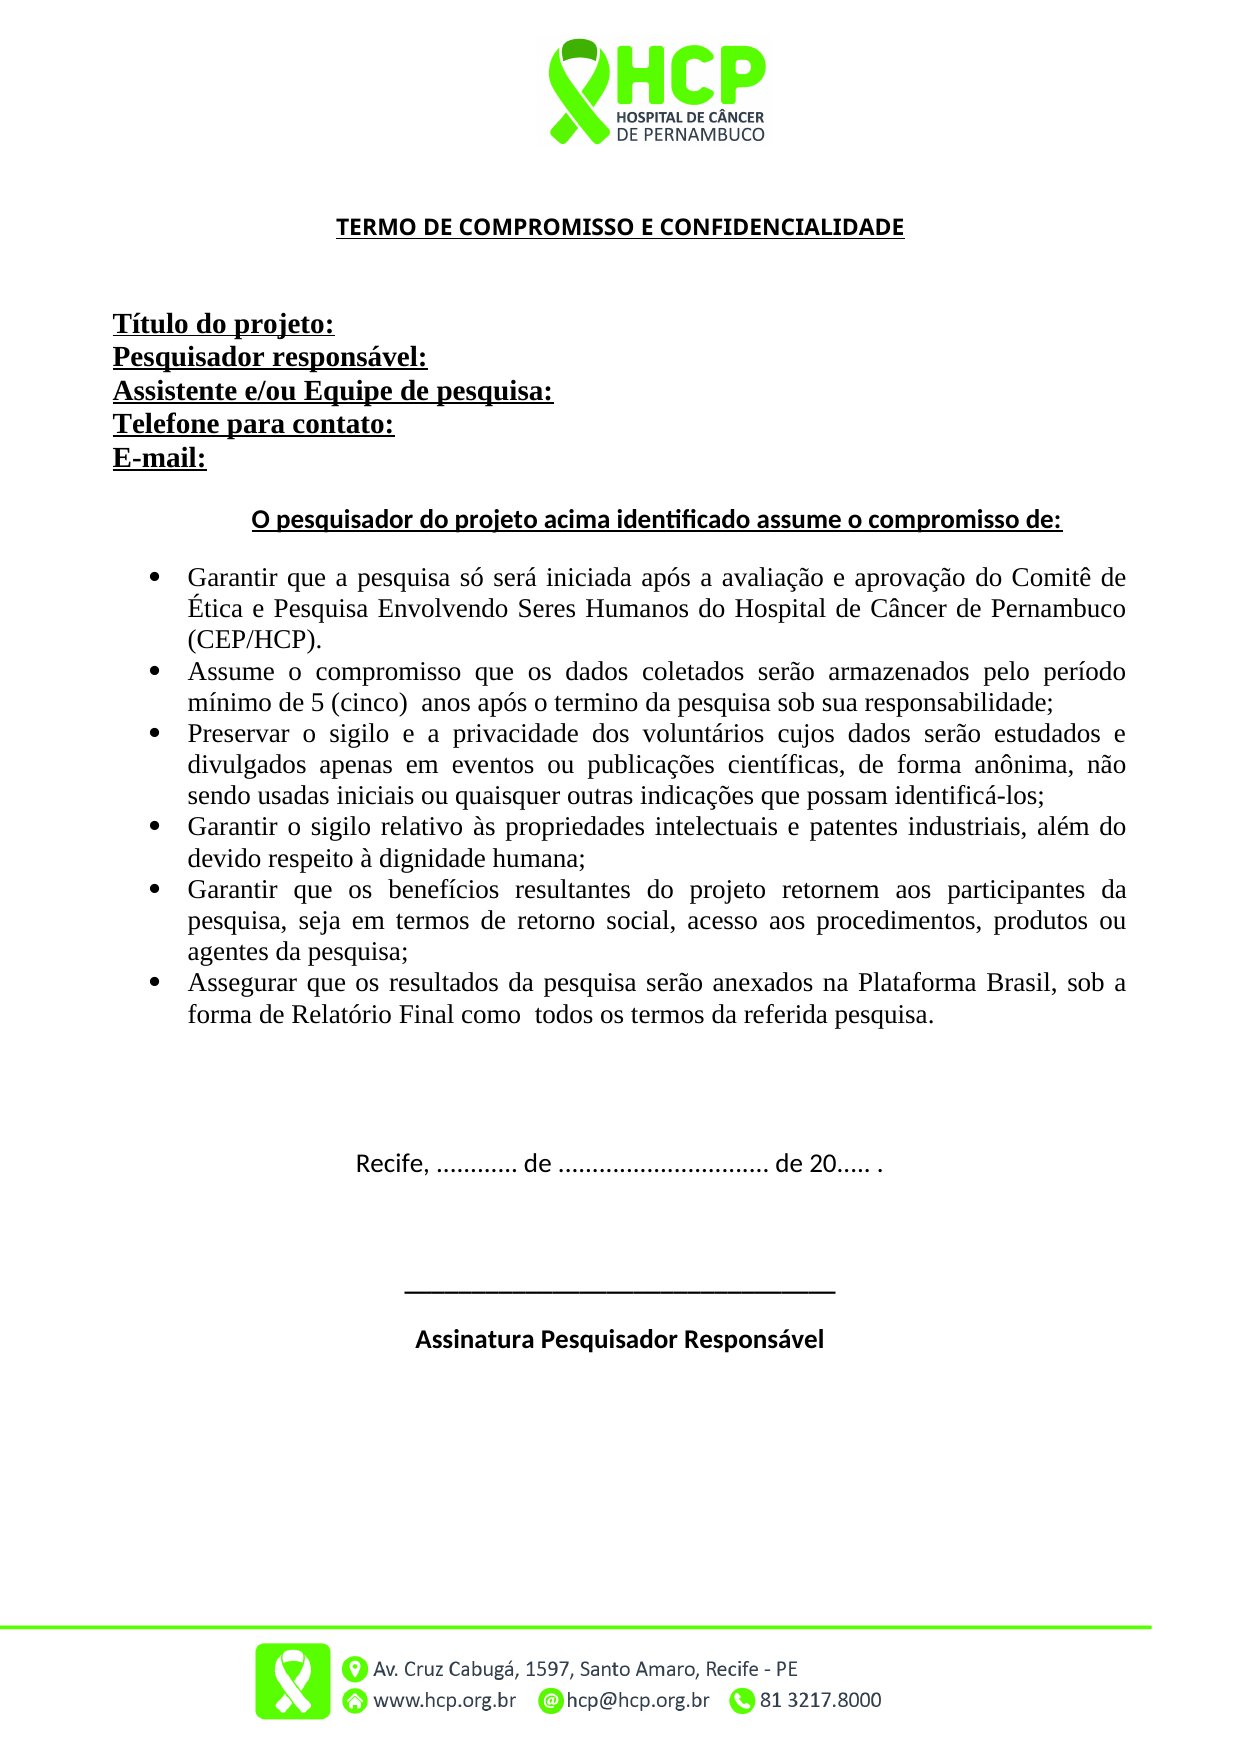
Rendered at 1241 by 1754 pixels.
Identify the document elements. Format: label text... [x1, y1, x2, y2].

picture [0, 1617, 1152, 1726]
list Garantir que os benefícios resultantes do projeto retornem aos participantes da pesquisa, seja em termos de retorno social, acesso aos procedimentos, produtos ou agentes da pesquisa; [150, 873, 1128, 966]
text TERMO DE COMPROMISSO E CONFIDENCIALIDADE [112, 211, 1128, 243]
text Pesquisador responsável: [112, 339, 1128, 373]
text O pesquisador do projeto acima identificado assume o compromisso de: [112, 502, 1128, 535]
picture [537, 35, 774, 146]
list Assegurar que os resultados da pesquisa serão anexados na Plataforma Brasil, sob a forma de Relatório Final como todos os termos da referida pesquisa. [150, 966, 1128, 1029]
list Assume o compromisso que os dados coletados serão armazenados pelo período mínimo de 5 (cinco) anos após o termino da pesquisa sob sua responsabilidade; [150, 654, 1128, 717]
text ________________________________ [112, 1264, 1128, 1297]
list Garantir o sigilo relativo às propriedades intelectuais e patentes industriais, além do devido respeito à dignidade humana; [150, 811, 1128, 873]
text Assinatura Pesquisador Responsável [112, 1323, 1128, 1356]
text E-mail: [112, 440, 1128, 473]
text Telefone para contato: [112, 406, 1128, 440]
list Preservar o sigilo e a privacidade dos voluntários cujos dados serão estudados e divulgados apenas em eventos ou publicações científicas, de forma anônima, não sendo usadas iniciais ou quaisquer outras indicações que possam identificá-los; [150, 717, 1128, 811]
text Título do projeto: [112, 306, 1128, 339]
list Garantir que a pesquisa só será iniciada após a avaliação e aprovação do Comitê de Ética e Pesquisa Envolvendo Seres Humanos do Hospital de Câncer de Pernambuco (CEP/HCP). [150, 561, 1128, 654]
text Assistente e/ou Equipe de pesquisa: [112, 373, 1128, 406]
text Recife, ............ de ............................... de 20..... . [112, 1146, 1128, 1179]
